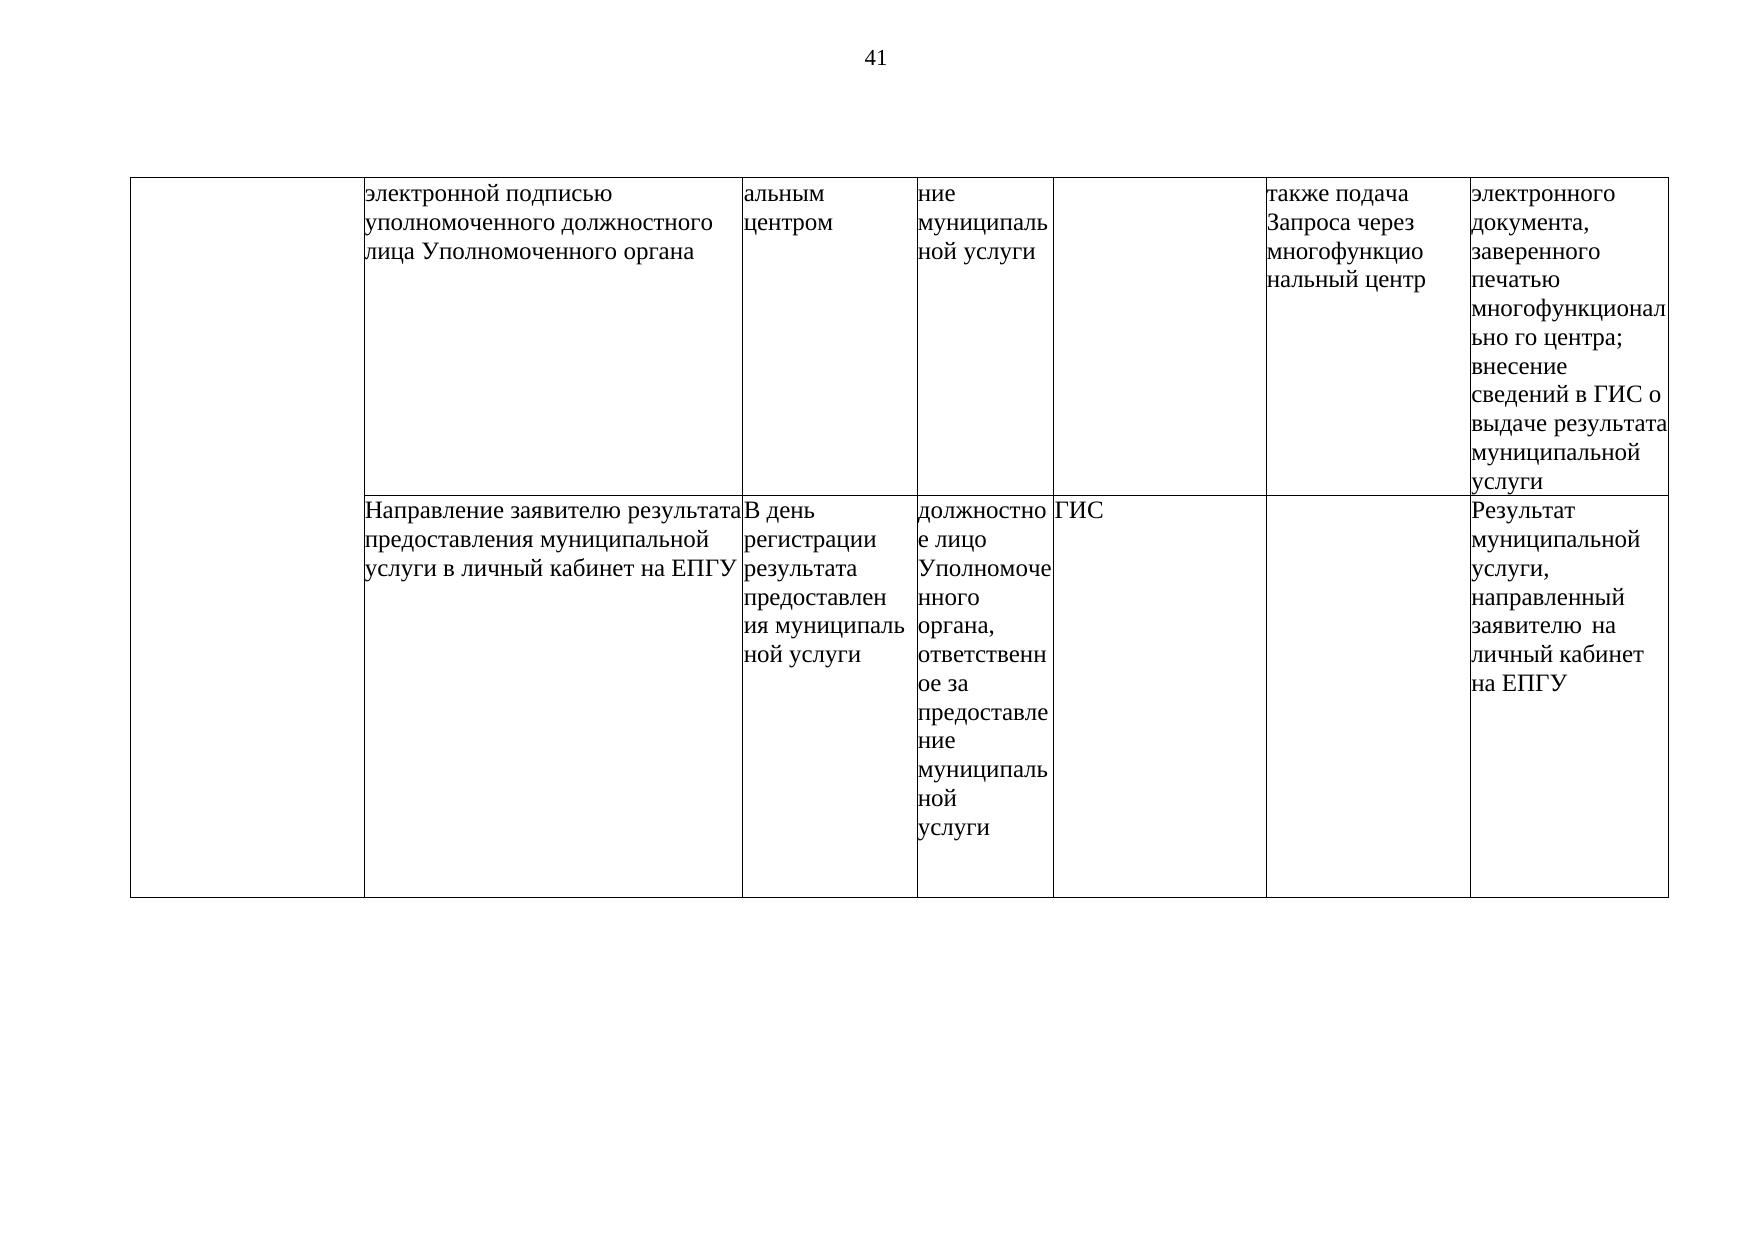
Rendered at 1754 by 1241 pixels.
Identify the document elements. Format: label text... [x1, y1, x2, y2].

table_cell В день регистрации результата предоставлен ия муниципаль ной услуги [743, 496, 917, 897]
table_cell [365, 178, 742, 494]
table_cell Направление заявителю результата предоставления муниципальной услуги в личный кабинет на ЕПГУ [365, 496, 742, 897]
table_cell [1267, 178, 1470, 494]
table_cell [918, 178, 1053, 494]
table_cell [1054, 178, 1266, 494]
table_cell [1471, 178, 1668, 494]
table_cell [743, 178, 917, 494]
table_cell должностное лицо Уполномоченного органа, ответственное за предоставление муниципальной услуги [918, 496, 1053, 897]
table_cell ГИС [1054, 496, 1266, 897]
table_cell [1267, 496, 1470, 897]
table_cell Результат муниципальной услуги, направленный заявителю на личный кабинет на ЕПГУ [1471, 496, 1668, 897]
table_cell [131, 178, 364, 897]
